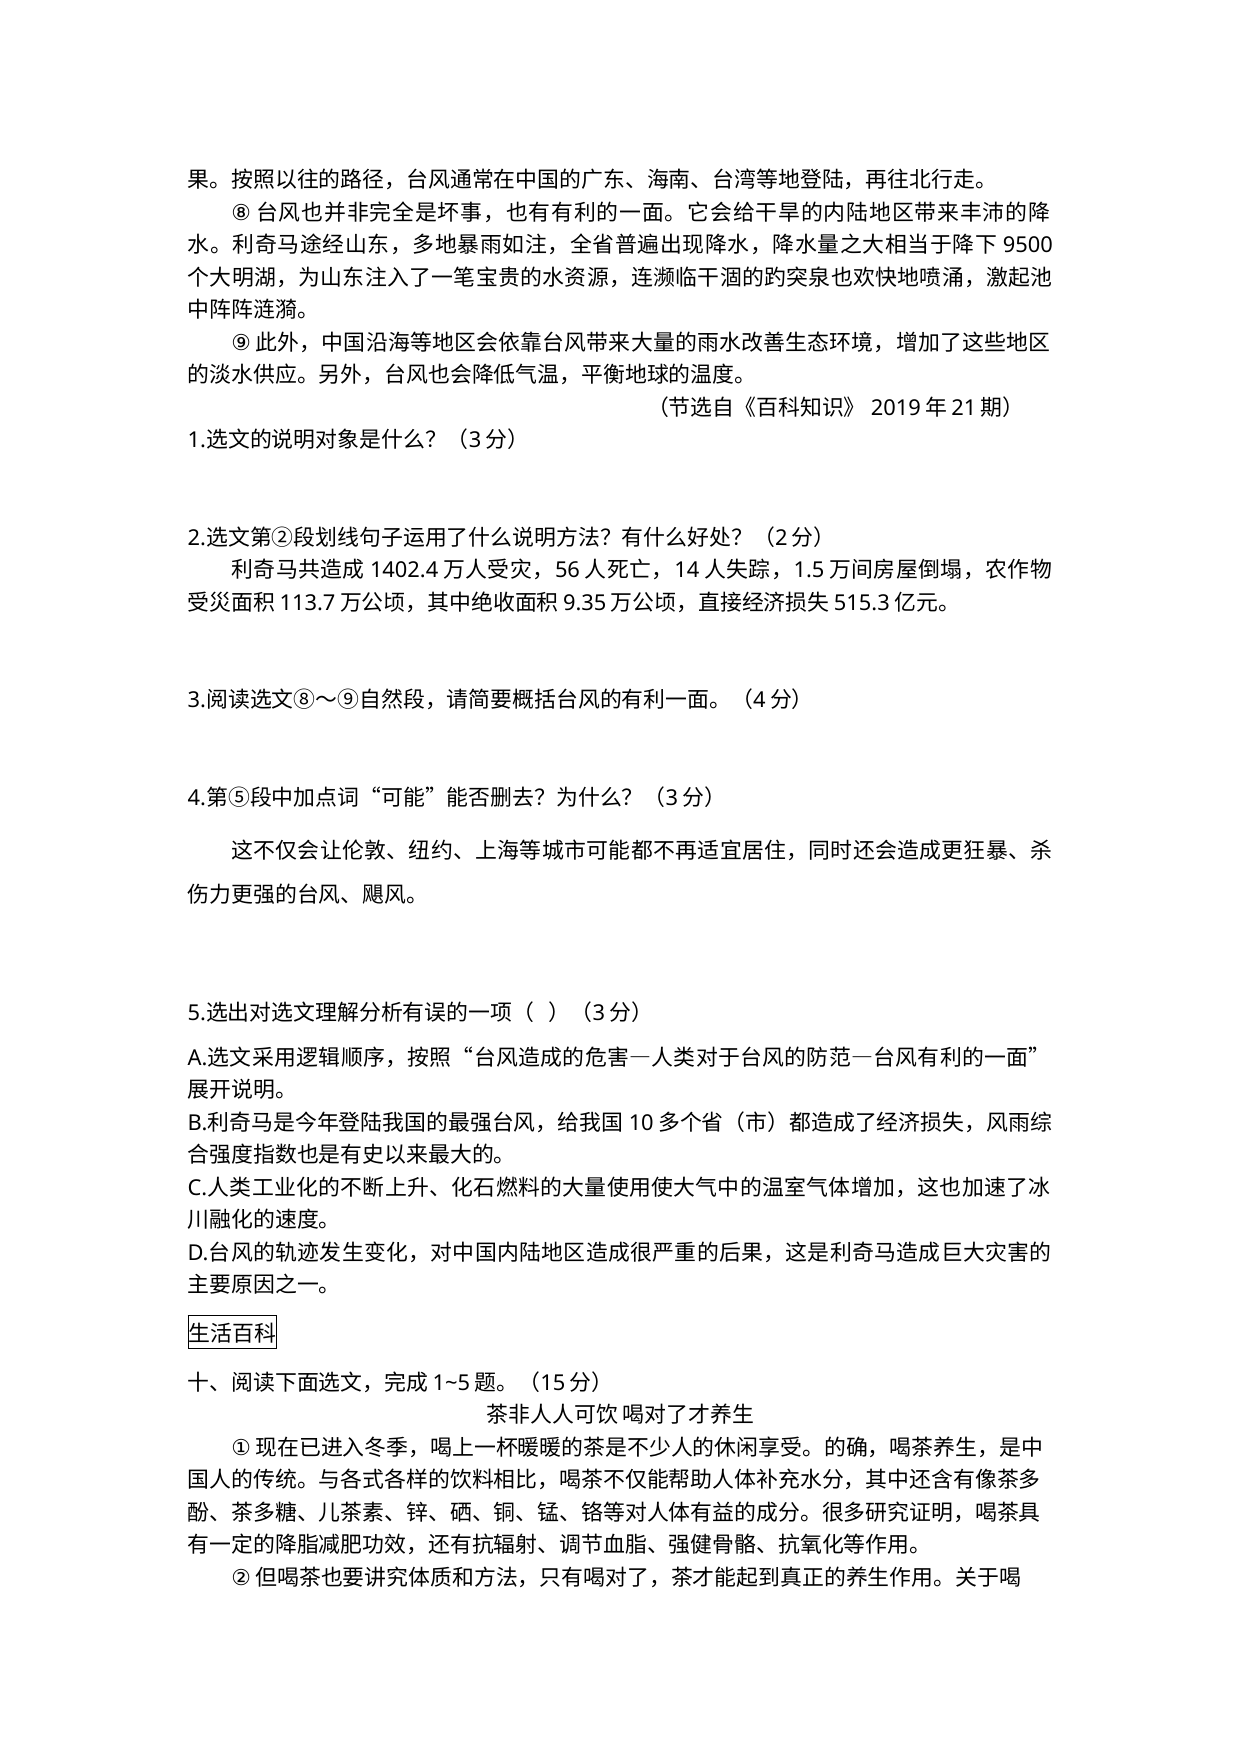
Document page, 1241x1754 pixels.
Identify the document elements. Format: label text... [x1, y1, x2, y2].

text 茶非人人可饮 喝对了才养生 [187, 1397, 1053, 1429]
text 2.选文第②段划线句子运用了什么说明方法？有什么好处？（2分） [187, 519, 1053, 552]
text 3.阅读选文⑧～⑨自然段，请简要概括台风的有利一面。（4分） [187, 682, 1053, 714]
text B.利奇马是今年登陆我国的最强台风，给我国10多个省（市）都造成了经济损失，风雨综合强度指数也是有史以来最大的。 [187, 1104, 1053, 1169]
text 利奇马共造成1402.4万人受灾，56人死亡，14人失踪，1.5万间房屋倒塌，农作物受災面积113.7万公顷，其中绝收面积9.35万公顷，直接经济损失515.3亿元。 [187, 552, 1053, 617]
text 生活百科 [187, 1299, 1053, 1364]
text 十、阅读下面选文，完成1~5题。（15分） [187, 1364, 1053, 1397]
text （节选自《百科知识》 2019年21期） [187, 389, 1053, 422]
text 4.第⑤段中加点词“可能”能否删去？为什么？（3分） [187, 779, 1053, 812]
text ⑨此外，中国沿海等地区会依靠台风带来大量的雨水改善生态环境，增加了这些地区的淡水供应。另外，台风也会降低气温，平衡地球的温度。 [187, 324, 1053, 389]
text ①现在已进入冬季，喝上一杯暖暖的茶是不少人的休闲享受。的确，喝茶养生，是中国人的传统。与各式各样的饮料相比，喝茶不仅能帮助人体补充水分，其中还含有像茶多酚、茶多糖、儿茶素、锌、硒、铜、锰、铬等对人体有益的成分。很多研究证明，喝茶具有一定的降脂减肥功效，还有抗辐射、调节血脂、强健骨骼、抗氧化等作用。 [187, 1429, 1053, 1559]
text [187, 162, 1053, 194]
text 1.选文的说明对象是什么？（3分） [187, 422, 1053, 454]
text 5.选出对选文理解分析有误的一项（ ）（3分） [187, 974, 1053, 1039]
text 这不仅会让伦敦、纽约、上海等城市可能都不再适宜居住，同时还会造成更狂暴、杀伤力更强的台风、飓风。 [187, 812, 1053, 909]
text C.人类工业化的不断上升、化石燃料的大量使用使大气中的温室气体增加，这也加速了冰川融化的速度。 [187, 1169, 1053, 1234]
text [187, 1559, 1053, 1592]
text D.台风的轨迹发生变化，对中国内陆地区造成很严重的后果，这是利奇马造成巨大灾害的主要原因之一。 [187, 1234, 1053, 1299]
text ⑧台风也并非完全是坏事，也有有利的一面。它会给干旱的内陆地区带来丰沛的降水。利奇马途经山东，多地暴雨如注，全省普遍出现降水，降水量之大相当于降下9500个大明湖，为山东注入了一笔宝贵的水资源，连濒临干涸的趵突泉也欢快地喷涌，激起池中阵阵涟漪。 [187, 194, 1053, 324]
text A.选文采用逻辑顺序，按照“台风造成的危害—人类对于台风的防范—台风有利的一面”展开说明。 [187, 1039, 1053, 1104]
